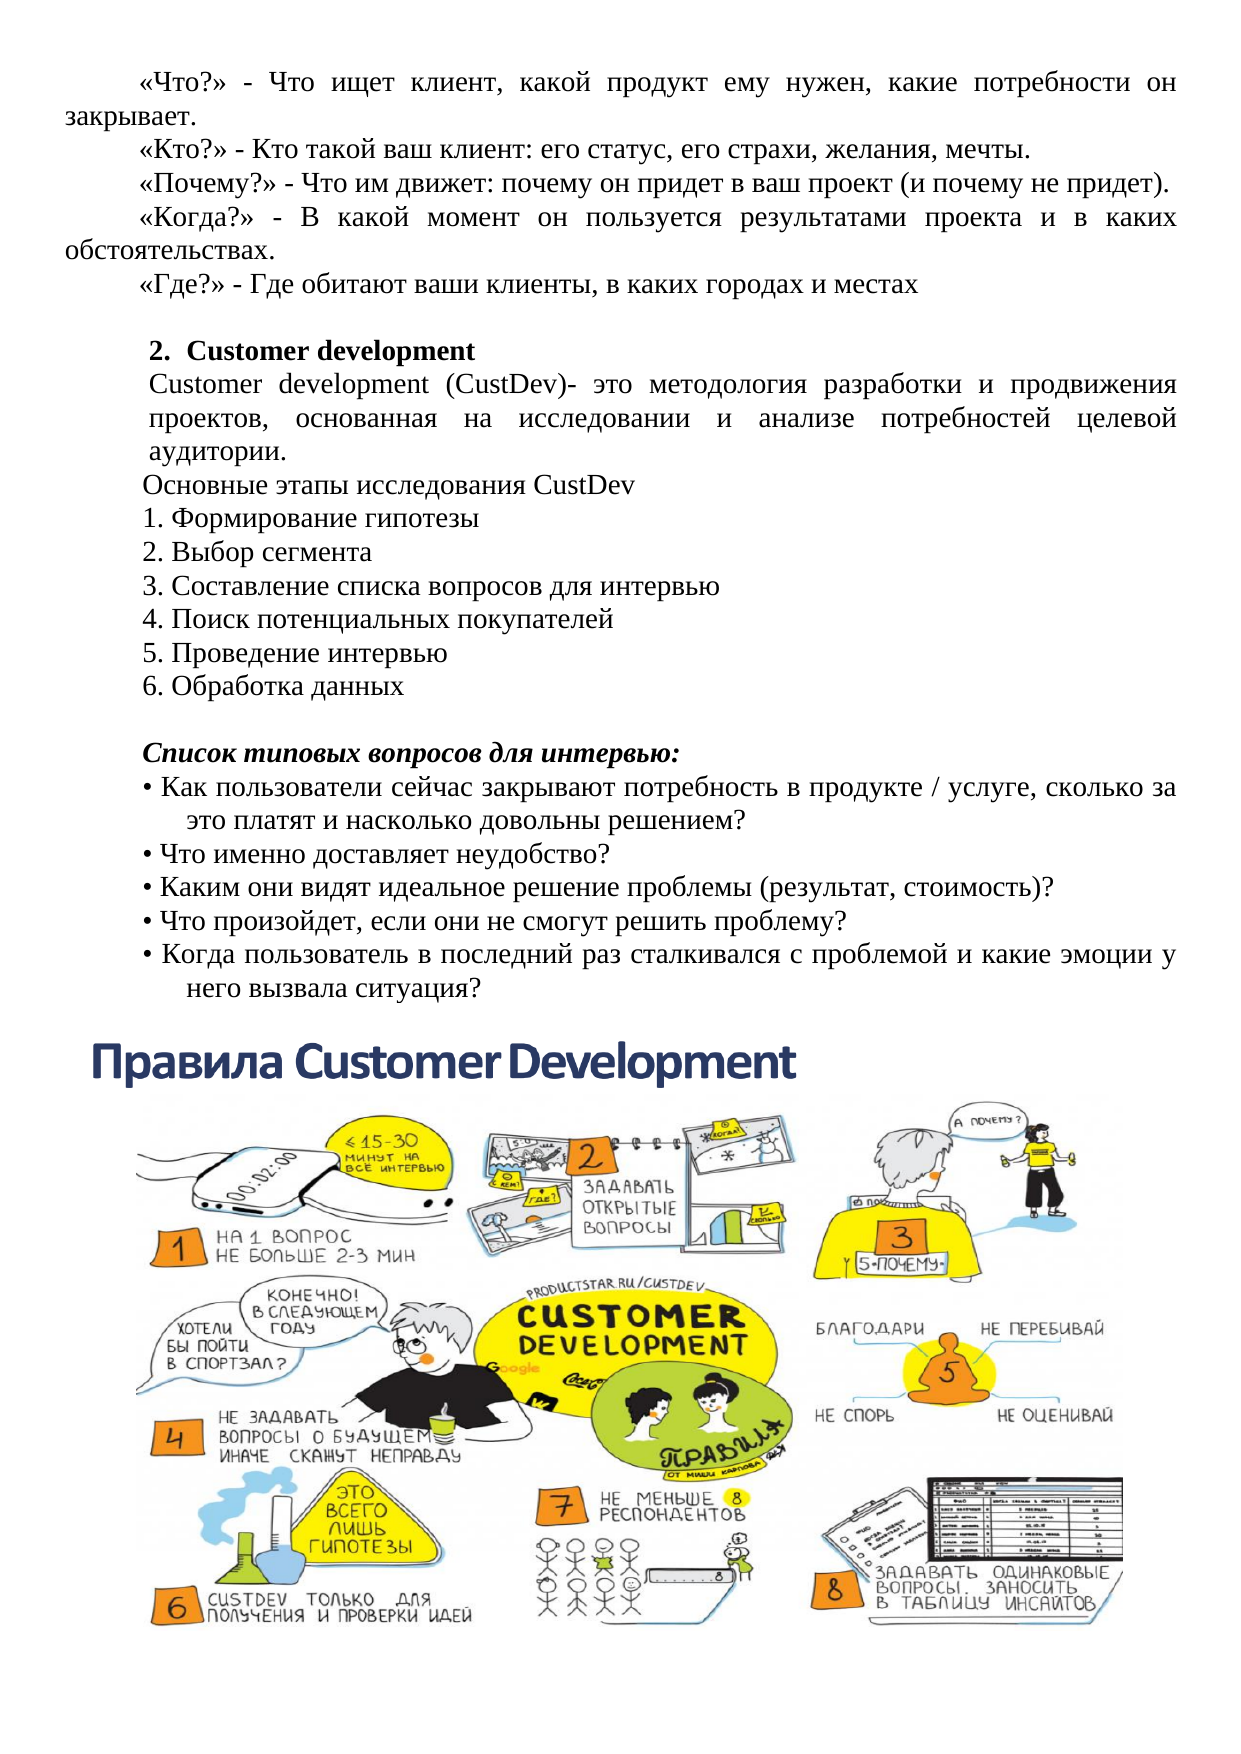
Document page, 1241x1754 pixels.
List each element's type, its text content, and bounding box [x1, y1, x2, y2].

subtitle «Что?» - Что ищет клиент, какой продукт ему нужен, какие потребности он закрывает. [64, 64, 1178, 132]
subtitle 1. Формирование гипотезы [142, 501, 1178, 534]
subtitle Основные этапы исследования CustDev [142, 467, 1178, 501]
subtitle 3. Составление списка вопросов для интервью [142, 568, 1178, 601]
subtitle «Почему?» - Что им движет: почему он придет в ваш проект (и почему не придет). [64, 165, 1178, 199]
picture [71, 1003, 1171, 1631]
subtitle «Где?» - Где обитают ваши клиенты, в каких городах и местах [64, 266, 1178, 299]
subtitle • Как пользователи сейчас закрывают потребность в продукте / услуге, сколько за это платят и насколько довольны решением? [142, 769, 1178, 836]
subtitle «Когда?» - В какой момент он пользуется результатами проекта и в каких обстоятельствах. [64, 199, 1178, 266]
subtitle 4. Поиск потенциальных покупателей [142, 601, 1178, 635]
subtitle 5. Проведение интервью [142, 635, 1178, 668]
subtitle • Что произойдет, если они не смогут решить проблему? [142, 903, 1178, 937]
subtitle 2. Выбор сегмента [142, 534, 1178, 568]
subtitle Сustomer development [149, 333, 1178, 366]
subtitle Список типовых вопросов для интервью: [142, 735, 1178, 769]
subtitle «Кто?» - Кто такой ваш клиент: его статус, его страхи, желания, мечты. [64, 132, 1178, 165]
subtitle • Что именно доставляет неудобство? [142, 836, 1178, 869]
subtitle 6. Обработка данных [142, 668, 1178, 702]
subtitle Сustomer development (CustDev)- это методология разработки и продвижения проектов, основанная на исследовании и анализе потребностей целевой аудитории. [149, 366, 1178, 467]
subtitle • Когда пользователь в последний раз сталкивался с проблемой и какие эмоции у него вызвала ситуация? [142, 937, 1178, 1004]
subtitle • Каким они видят идеальное решение проблемы (результат, стоимость)? [142, 869, 1178, 903]
